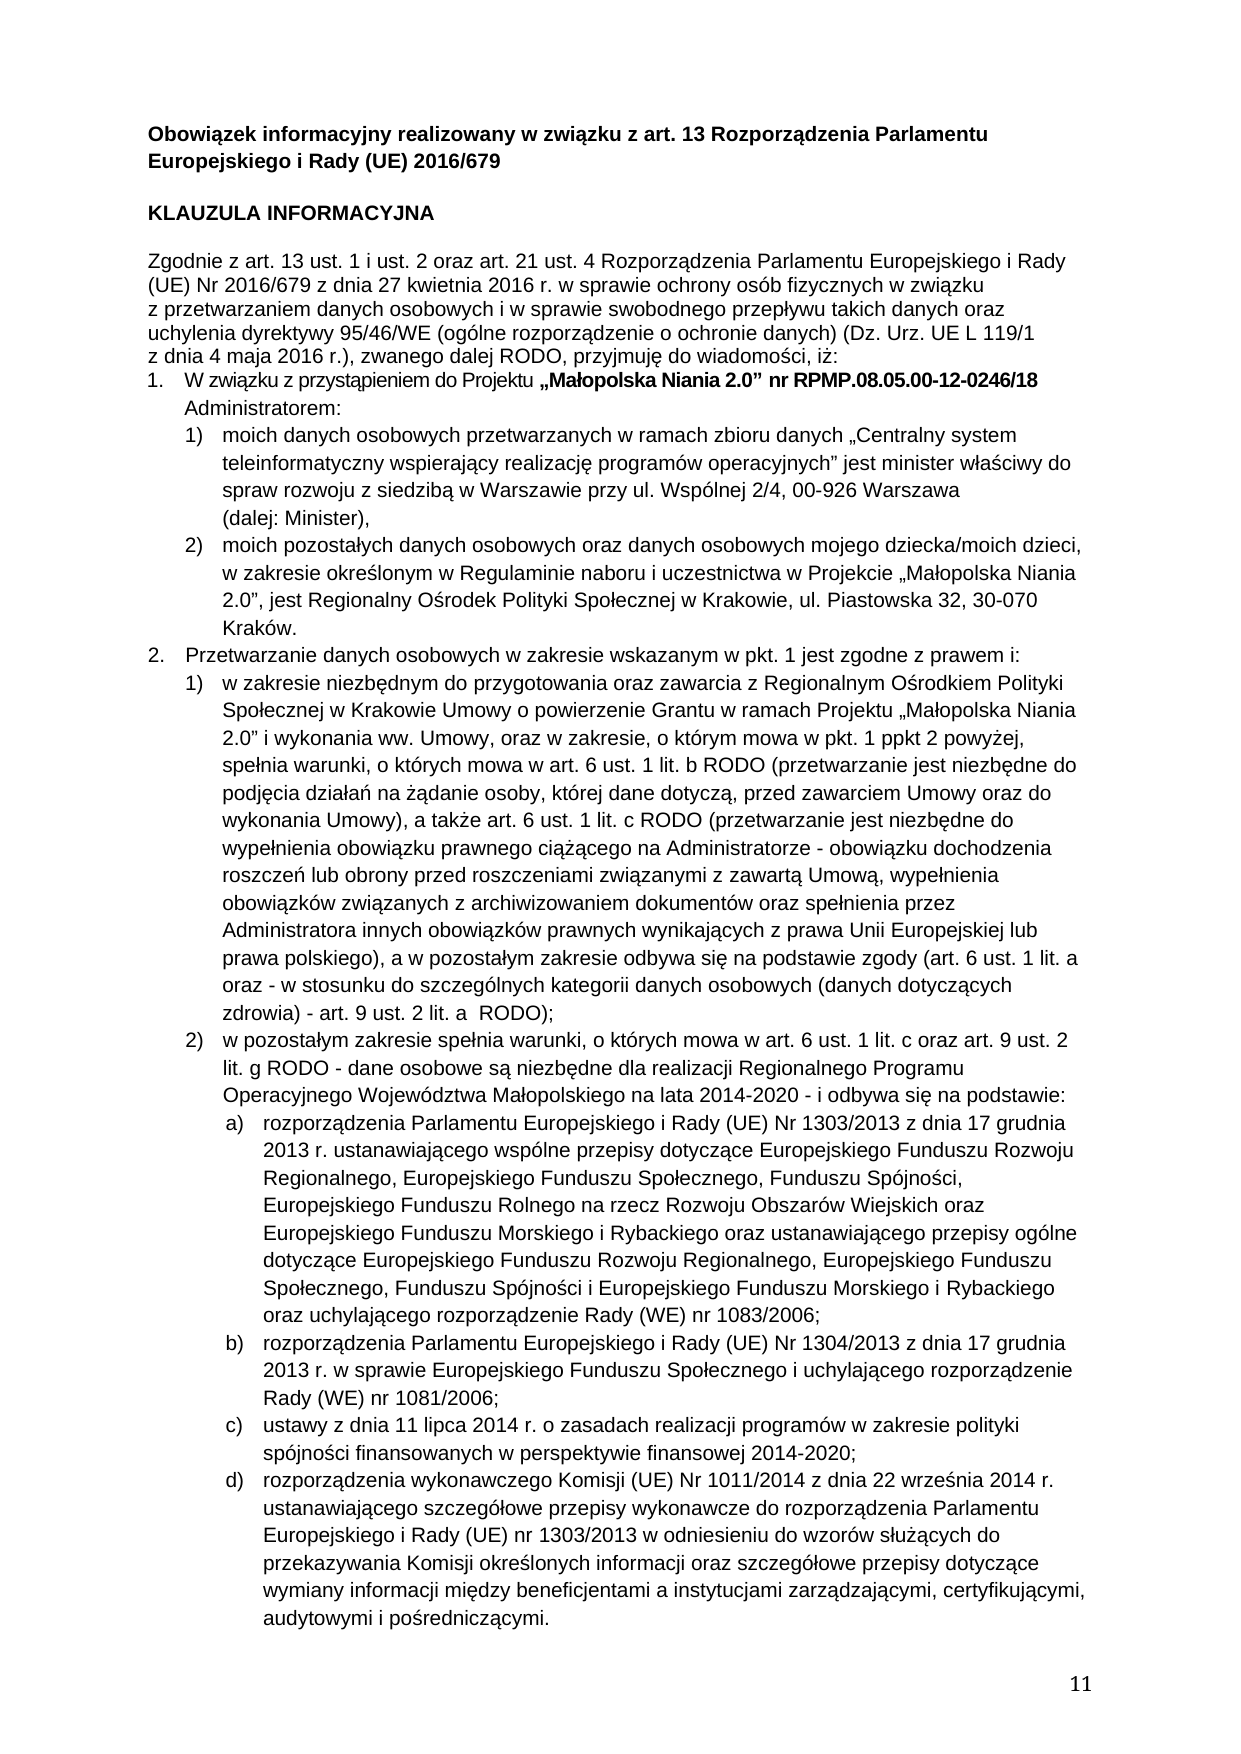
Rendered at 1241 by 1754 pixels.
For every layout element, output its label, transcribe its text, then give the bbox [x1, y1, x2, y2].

list rozporządzenia Parlamentu Europejskiego i Rady (UE) Nr 1304/2013 z dnia 17 grudnia 2013 r. w sprawie Europejskiego Funduszu Społecznego i uchylającego rozporządzenie Rady (WE) nr 1081/2006; [225, 1331, 1092, 1410]
text Obowiązek informacyjny realizowany w związku z art. 13 Rozporządzenia Parlamentu Europejskiego i Rady (UE) 2016/679 [148, 122, 1092, 173]
list w zakresie niezbędnym do przygotowania oraz zawarcia z Regionalnym Ośrodkiem Polityki Społecznej w Krakowie Umowy o powierzenie Grantu w ramach Projektu „Małopolska Niania 2.0” i wykonania ww. Umowy, oraz w zakresie, o którym mowa w pkt. 1 ppkt 2 powyżej, spełnia warunki, o których mowa w art. 6 ust. 1 lit. b RODO (przetwarzanie jest niezbędne do podjęcia działań na żądanie osoby, której dane dotyczą, przed zawarciem Umowy oraz do wykonania Umowy), a także art. 6 ust. 1 lit. c RODO (przetwarzanie jest niezbędne do wypełnienia obowiązku prawnego ciążącego na Administratorze - obowiązku dochodzenia roszczeń lub obrony przed roszczeniami związanymi z zawartą Umową, wypełnienia obowiązków związanych z archiwizowaniem dokumentów oraz spełnienia przez Administratora innych obowiązków prawnych wynikających z prawa Unii Europejskiej lub prawa polskiego), a w pozostałym zakresie odbywa się na podstawie zgody (art. 6 ust. 1 lit. a oraz - w stosunku do szczególnych kategorii danych osobowych (danych dotyczących zdrowia) - art. 9 ust. 2 lit. a RODO); [185, 671, 1092, 1025]
text Zgodnie z art. 13 ust. 1 i ust. 2 oraz art. 21 ust. 4 Rozporządzenia Parlamentu Europejskiego i Rady (UE) Nr 2016/679 z dnia 27 kwietnia 2016 r. w sprawie ochrony osób fizycznych w związku z przetwarzaniem danych osobowych i w sprawie swobodnego przepływu takich danych oraz uchylenia dyrektywy 95/46/WE (ogólne rozporządzenie o ochronie danych) (Dz. Urz. UE L 119/1 z dnia 4 maja 2016 r.), zwanego dalej RODO, przyjmuję do wiadomości, iż: [148, 224, 1092, 368]
list w pozostałym zakresie spełnia warunki, o których mowa w art. 6 ust. 1 lit. c oraz art. 9 ust. 2 lit. g RODO - dane osobowe są niezbędne dla realizacji Regionalnego Programu Operacyjnego Województwa Małopolskiego na lata 2014-2020 - i odbywa się na podstawie: [185, 1028, 1092, 1107]
list Przetwarzanie danych osobowych w zakresie wskazanym w pkt. 1 jest zgodne z prawem i: [148, 643, 1092, 667]
list moich pozostałych danych osobowych oraz danych osobowych mojego dziecka/moich dzieci, w zakresie określonym w Regulaminie naboru i uczestnictwa w Projekcie „Małopolska Niania 2.0”, jest Regionalny Ośrodek Polityki Społecznej w Krakowie, ul. Piastowska 32, 30-070 Kraków. [184, 533, 1092, 640]
list moich danych osobowych przetwarzanych w ramach zbioru danych „Centralny system teleinformatyczny wspierający realizację programów operacyjnych” jest minister właściwy do spraw rozwoju z siedzibą w Warszawie przy ul. Wspólnej 2/4, 00-926 Warszawa (dalej: Minister), [184, 423, 1092, 530]
text KLAUZULA INFORMACYJNA [148, 201, 1092, 224]
list rozporządzenia wykonawczego Komisji (UE) Nr 1011/2014 z dnia 22 września 2014 r. ustanawiającego szczegółowe przepisy wykonawcze do rozporządzenia Parlamentu Europejskiego i Rady (UE) nr 1303/2013 w odniesieniu do wzorów służących do przekazywania Komisji określonych informacji oraz szczegółowe przepisy dotyczące wymiany informacji między beneficjentami a instytucjami zarządzającymi, certyfikującymi, audytowymi i pośredniczącymi. [225, 1468, 1092, 1630]
list W związku z przystąpieniem do Projektu „Małopolska Niania 2.0” nr RPMP.08.05.00-12-0246/18 Administratorem: [147, 368, 1092, 420]
list rozporządzenia Parlamentu Europejskiego i Rady (UE) Nr 1303/2013 z dnia 17 grudnia 2013 r. ustanawiającego wspólne przepisy dotyczące Europejskiego Funduszu Rozwoju Regionalnego, Europejskiego Funduszu Społecznego, Funduszu Spójności, Europejskiego Funduszu Rolnego na rzecz Rozwoju Obszarów Wiejskich oraz Europejskiego Funduszu Morskiego i Rybackiego oraz ustanawiającego przepisy ogólne dotyczące Europejskiego Funduszu Rozwoju Regionalnego, Europejskiego Funduszu Społecznego, Funduszu Spójności i Europejskiego Funduszu Morskiego i Rybackiego oraz uchylającego rozporządzenie Rady (WE) nr 1083/2006; [225, 1111, 1092, 1327]
list ustawy z dnia 11 lipca 2014 r. o zasadach realizacji programów w zakresie polityki spójności finansowanych w perspektywie finansowej 2014-2020; [225, 1413, 1092, 1465]
